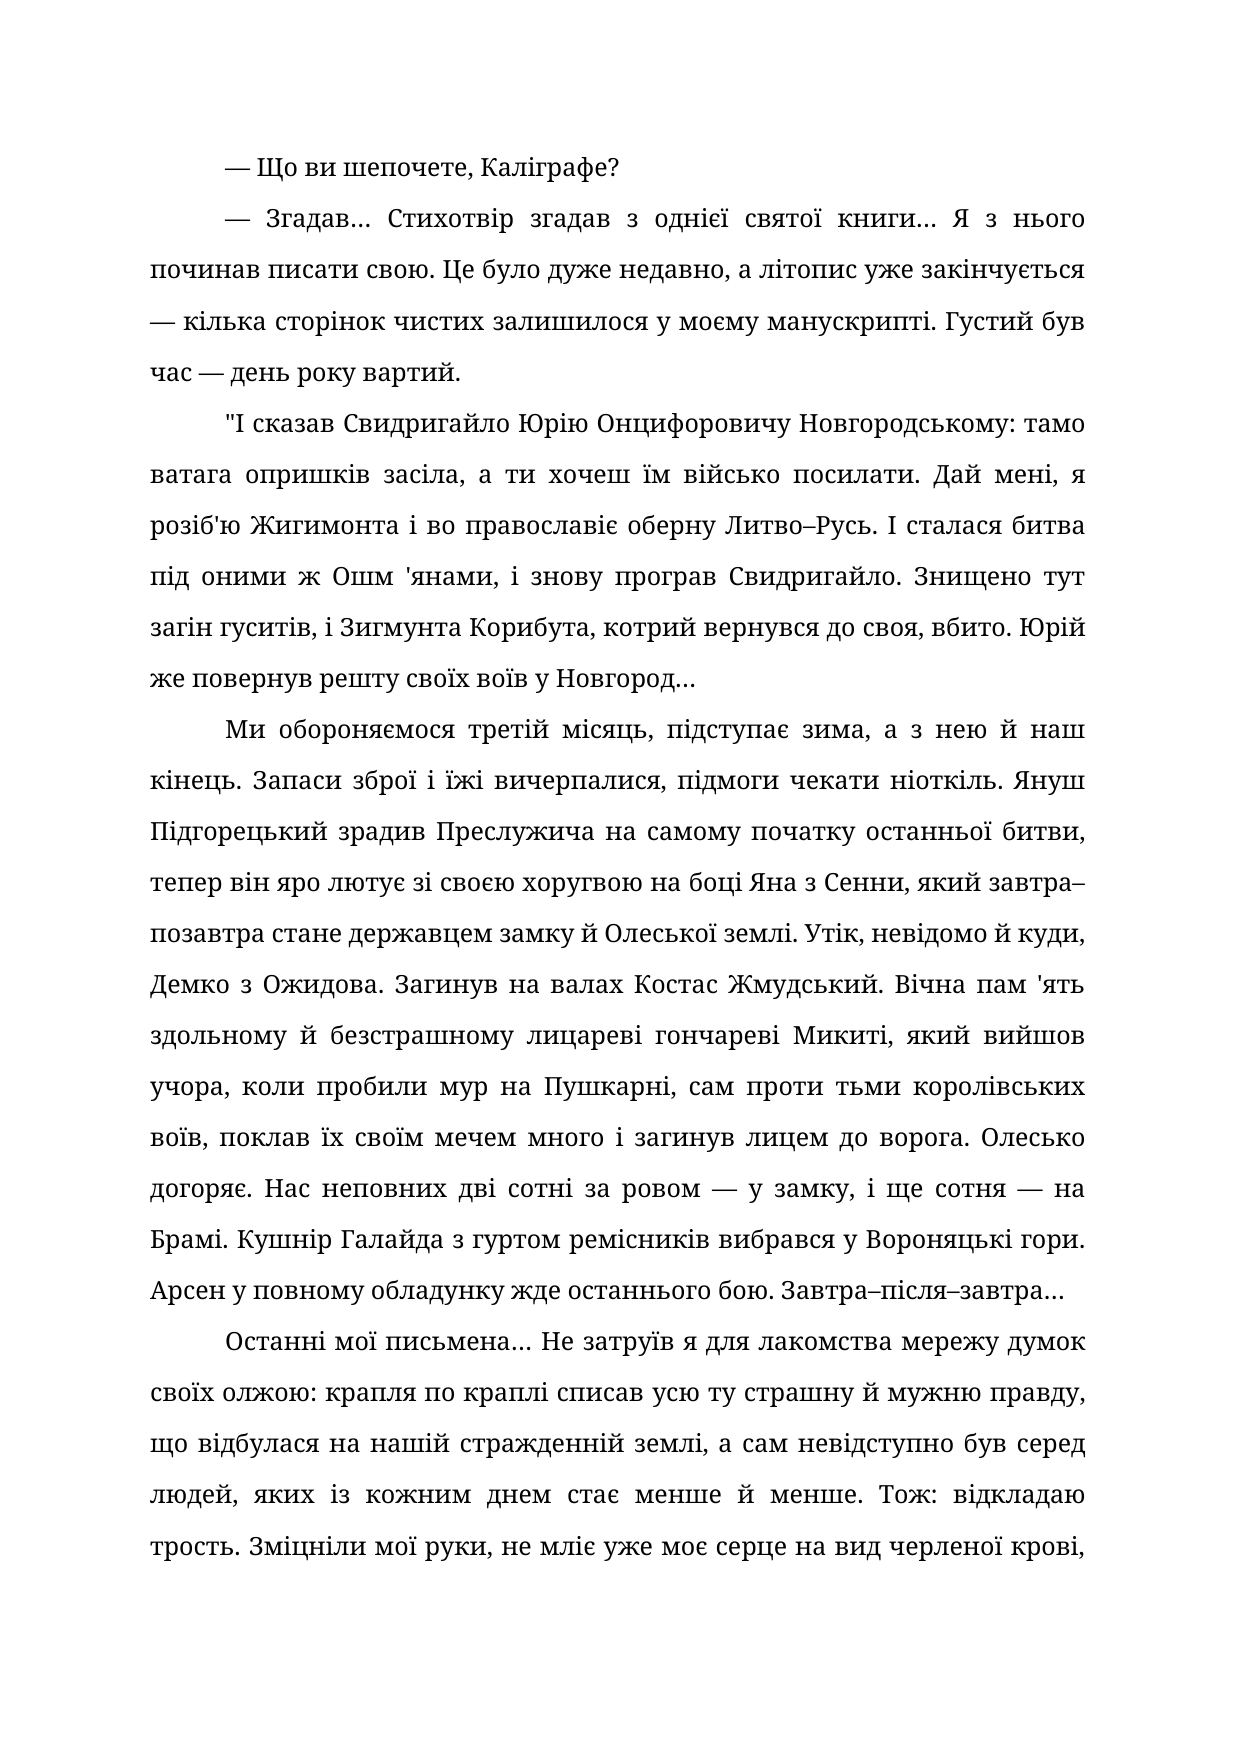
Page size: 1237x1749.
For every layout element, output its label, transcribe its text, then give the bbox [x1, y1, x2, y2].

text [150, 1324, 1086, 1562]
text "І сказав Свидригайло Юрію Онцифоровичу Новгородському: тамо ватага опришків засіла, а ти хочеш їм військо посилати. Дай мені, я розіб'ю Жигимонта і во православіє оберну Литво–Русь. І сталася битва під оними ж Ошм 'янами, і знову програв Свидригайло. Знищено тут загін гуситів, і Зигмунта Корибута, котрий вернувся до своя, вбито. Юрій же повернув решту своїх воїв у Новгород… [150, 405, 1086, 694]
text Ми обороняємося третій місяць, підступає зима, а з нею й наш кінець. Запаси зброї і їжі вичерпалися, підмоги чекати ніоткіль. Януш Підгорецький зрадив Преслужича на самому початку останньої битви, тепер він яро лютує зі своєю хоругвою на боці Яна з Сенни, який завтра–позавтра стане державцем замку й Олеської землі. Утік, невідомо й куди, Демко з Ожидова. Загинув на валах Костас Жмудський. Вічна пам 'ять здольному й безстрашному лицареві гончареві Микиті, який вийшов учора, коли пробили мур на Пушкарні, сам проти тьми королівських воїв, поклав їх своїм мечем много і загинув лицем до ворога. Олесько догоряє. Нас неповних дві сотні за ровом — у замку, і ще сотня — на Брамі. Кушнір Галайда з гуртом ремісників вибрався у Вороняцькі гори. Арсен у повному обладунку жде останнього бою. Завтра–після–завтра… [150, 711, 1086, 1307]
text — Що ви шепочете, Каліграфе? [150, 150, 1086, 184]
text — Згадав… Стихотвір згадав з однієї святої книги… Я з нього починав писати свою. Це було дуже недавно, а літопис уже закінчується — кілька сторінок чистих залишилося у моєму манускрипті. Густий був час — день року вартий. [150, 201, 1086, 388]
